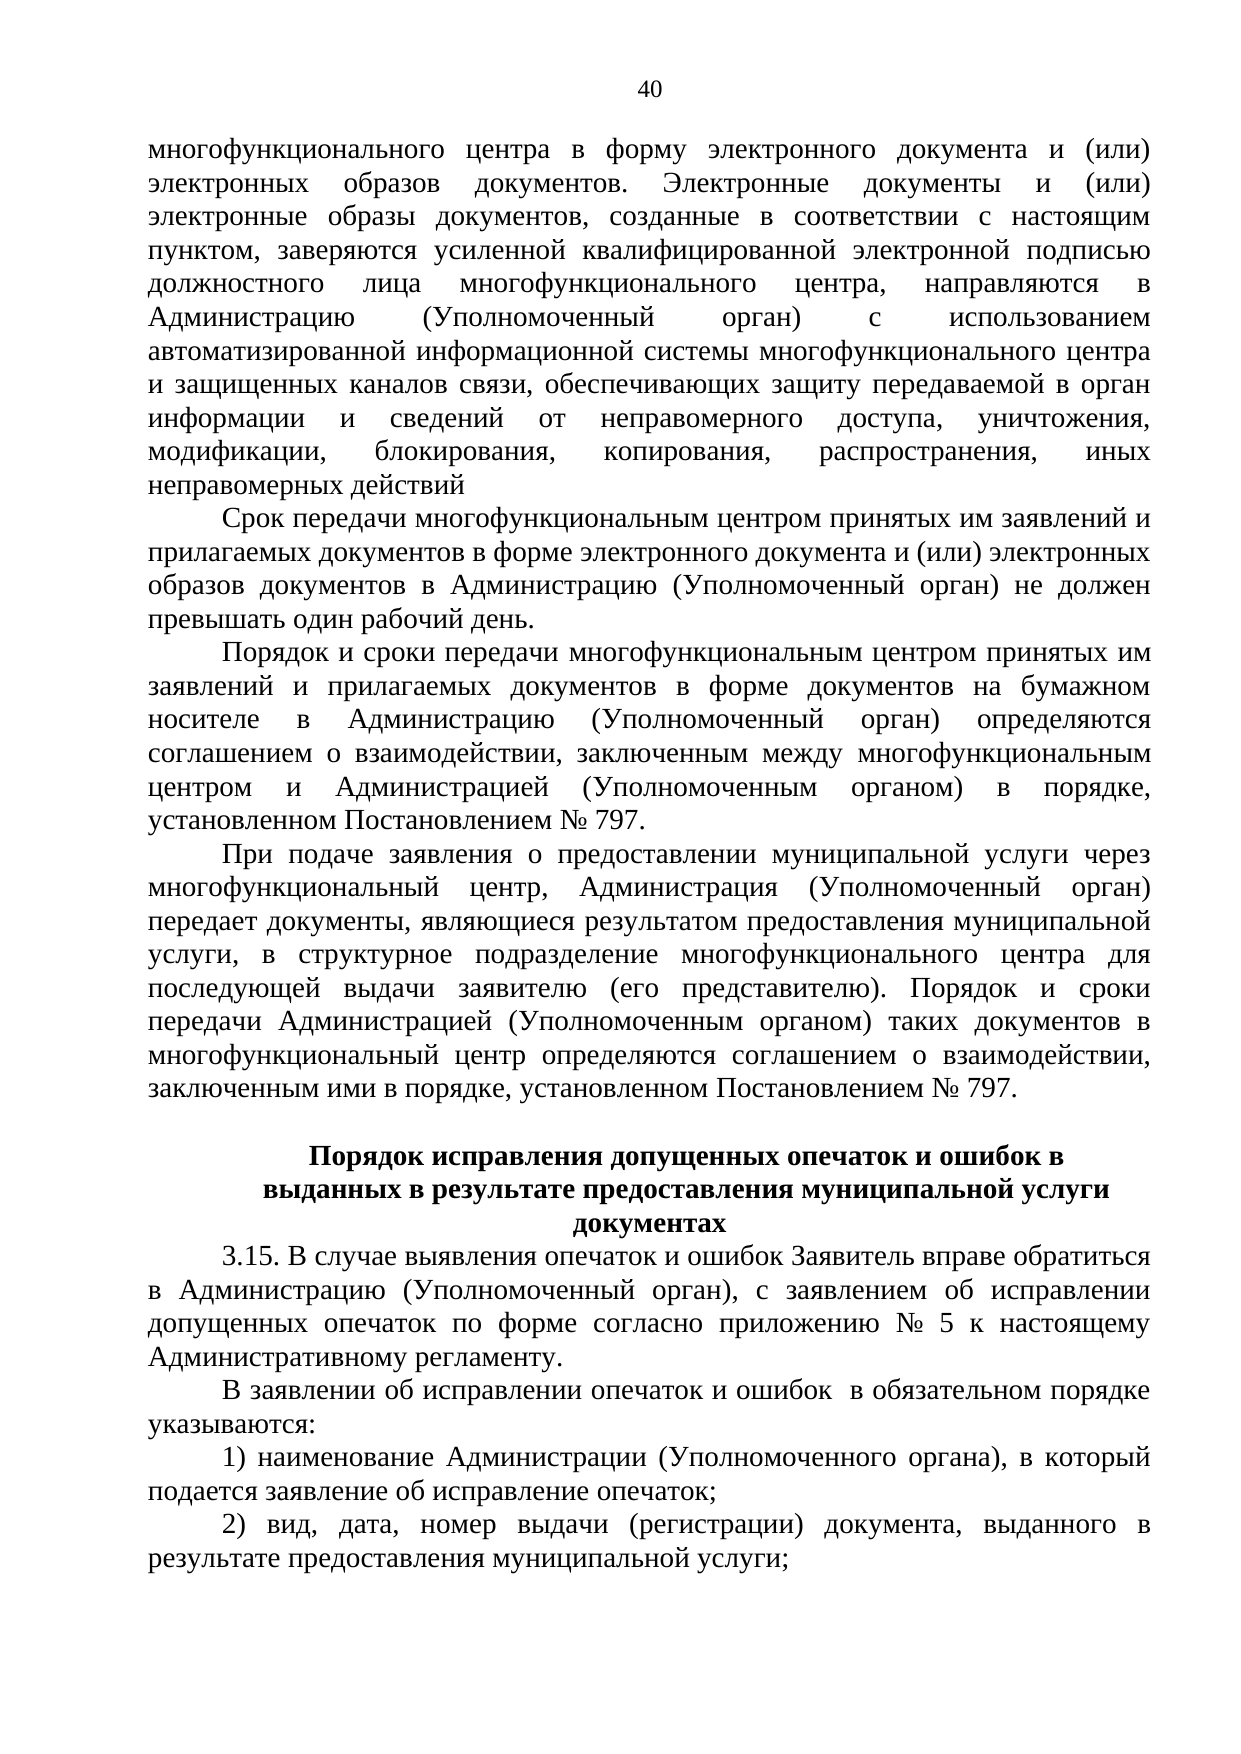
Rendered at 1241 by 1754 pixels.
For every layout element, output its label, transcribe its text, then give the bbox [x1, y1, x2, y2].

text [148, 131, 1152, 500]
text При подаче заявления о предоставлении муниципальной услуги через многофункциональный центр, Администрация (Уполномоченный орган) передает документы, являющиеся результатом предоставления муниципальной услуги, в структурное подразделение многофункционального центра для последующей выдачи заявителю (его представителю). Порядок и сроки передачи Администрацией (Уполномоченным органом) таких документов в многофункциональный центр определяются соглашением о взаимодействии, заключенным ими в порядке, установленном Постановлением № 797. [148, 836, 1152, 1104]
text выданных в результате предоставления муниципальной услуги документах [148, 1171, 1152, 1238]
text 3.15. В случае выявления опечаток и ошибок Заявитель вправе обратиться в Администрацию (Уполномоченный орган), с заявлением об исправлении допущенных опечаток по форме согласно приложению № 5 к настоящему Административному регламенту. [148, 1238, 1152, 1372]
text 2) вид, дата, номер выдачи (регистрации) документа, выданного в результате предоставления муниципальной услуги; [148, 1507, 1152, 1574]
text Порядок и сроки передачи многофункциональным центром принятых им заявлений и прилагаемых документов в форме документов на бумажном носителе в Администрацию (Уполномоченный орган) определяются соглашением о взаимодействии, заключенным между многофункциональным центром и Администрацией (Уполномоченным органом) в порядке, установленном Постановлением № 797. [148, 634, 1152, 836]
text 1) наименование Администрации (Уполномоченного органа), в который подается заявление об исправление опечаток; [148, 1439, 1152, 1507]
text Порядок исправления допущенных опечаток и ошибок в [148, 1138, 1152, 1171]
text Срок передачи многофункциональным центром принятых им заявлений и прилагаемых документов в форме электронного документа и (или) электронных образов документов в Администрацию (Уполномоченный орган) не должен превышать один рабочий день. [148, 500, 1152, 634]
text В заявлении об исправлении опечаток и ошибок в обязательном порядке указываются: [148, 1372, 1152, 1439]
